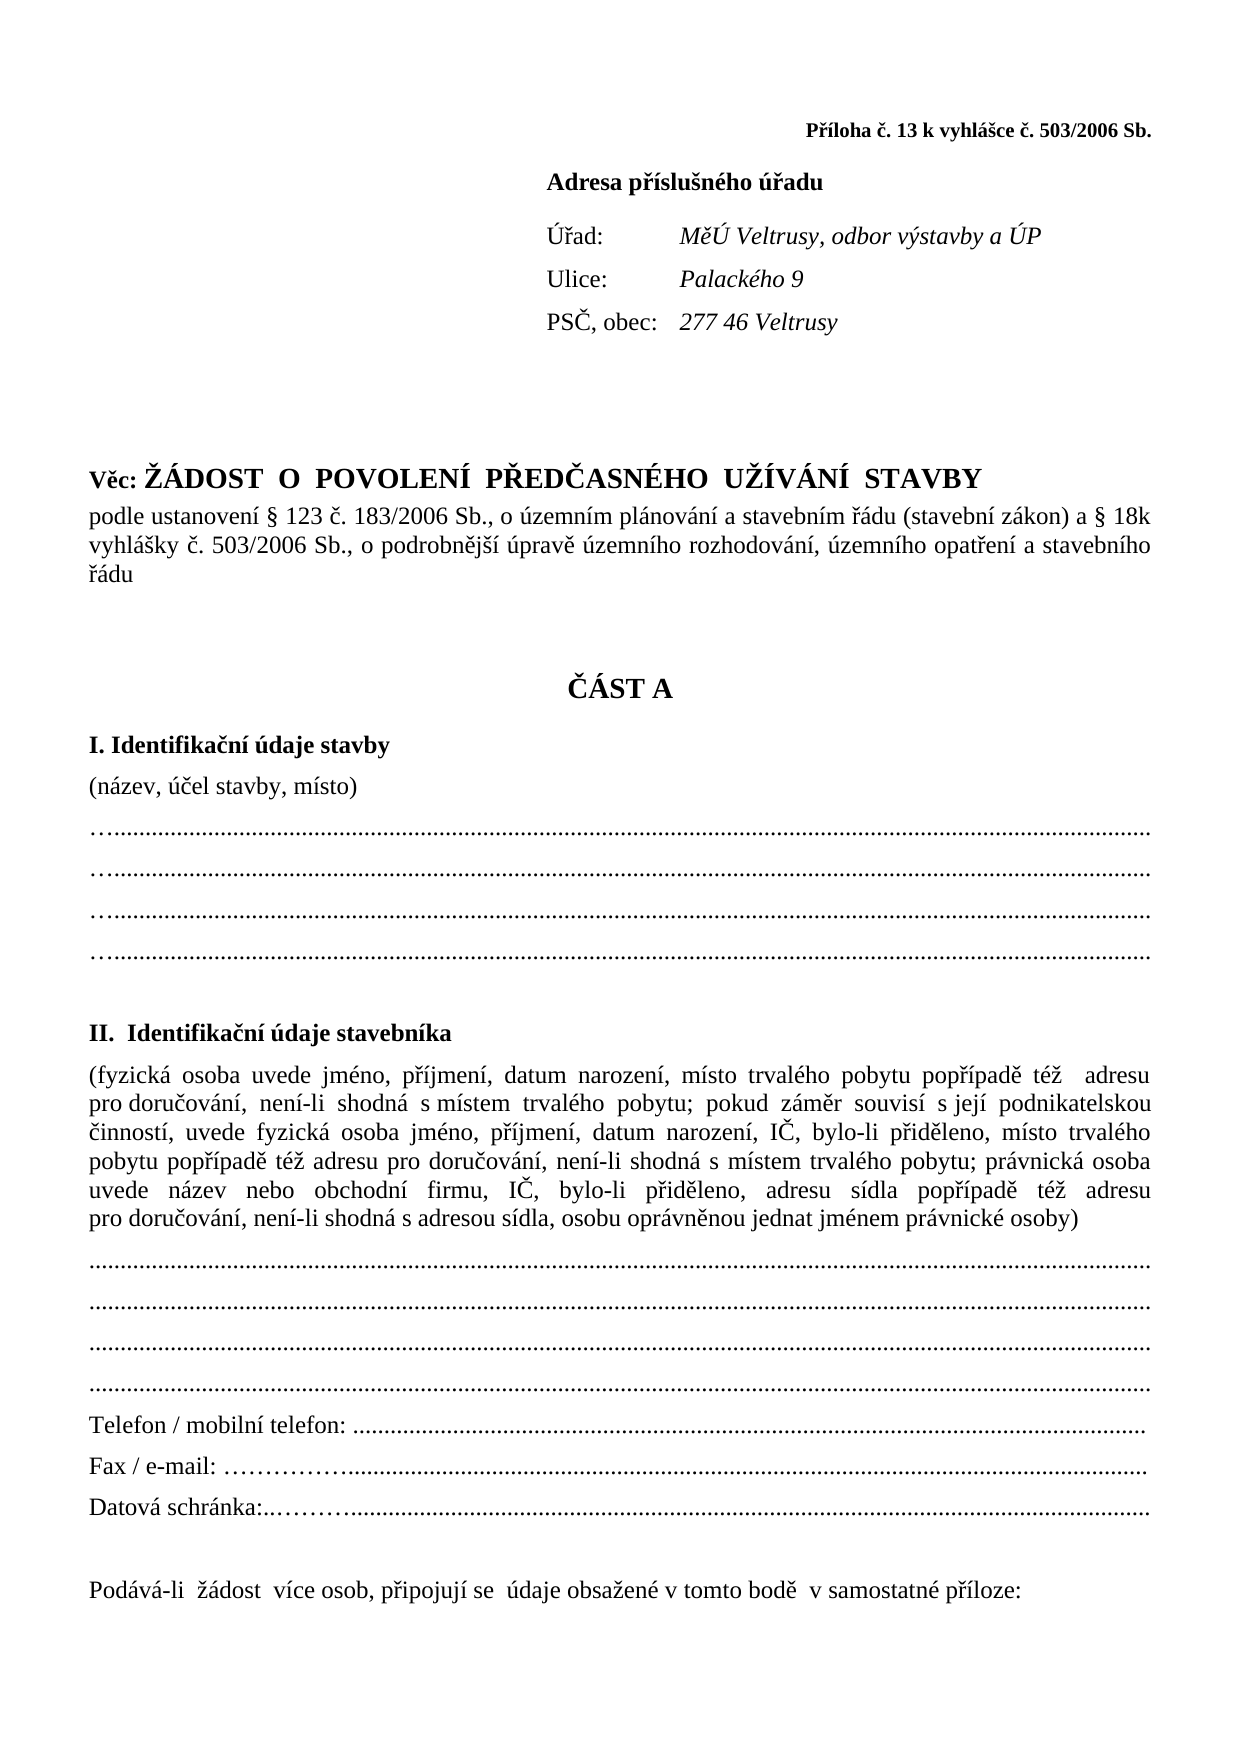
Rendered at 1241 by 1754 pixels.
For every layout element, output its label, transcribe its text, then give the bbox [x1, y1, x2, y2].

text …...................................................................................................................................................................... [89, 936, 1152, 965]
text Datová schránka:..………................................................................................................................................ [89, 1492, 1152, 1521]
subtitle Věc: ŽÁDOST O POVOLENÍ PŘEDČASNÉHO UŽÍVÁNÍ STAVBY [89, 462, 1152, 495]
text …...................................................................................................................................................................... [89, 853, 1152, 882]
text Ulice: Palackého 9 [89, 264, 1152, 293]
text podle ustanovení § 123 č. 183/2006 Sb., o územním plánování a stavebním řádu (stavební zákon) a § 18k vyhlášky č. 503/2006 Sb., o podrobnější úpravě územního rozhodování, územního opatření a stavebního řádu [89, 501, 1152, 588]
text Příloha č. 13 k vyhlášce č. 503/2006 Sb. [89, 118, 1152, 142]
text Telefon / mobilní telefon: ............................................................................................................................... [89, 1410, 1152, 1438]
text …...................................................................................................................................................................... [89, 812, 1152, 841]
text I. Identifikační údaje stavby [89, 730, 1152, 758]
text II. Identifikační údaje stavebníka [89, 1018, 1152, 1047]
text …...................................................................................................................................................................... [89, 895, 1152, 923]
text Fax / e-mail: ……………................................................................................................................................ [89, 1451, 1152, 1480]
text Podává-li žádost více osob, připojují se údaje obsažené v tomto bodě v samostatné příloze: [89, 1575, 1152, 1603]
text PSČ, obec: 277 46 Veltrusy [89, 307, 1152, 336]
text ČÁST A [89, 671, 1152, 705]
text (název, účel stavby, místo) [89, 771, 1152, 800]
subtitle Adresa příslušného úřadu [89, 167, 1152, 196]
text (fyzická osoba uvede jméno, příjmení, datum narození, místo trvalého pobytu popřípadě též adresu pro doručování, není-li shodná s místem trvalého pobytu; pokud záměr souvisí s její podnikatelskou činností, uvede fyzická osoba jméno, příjmení, datum narození, IČ, bylo-li přiděleno, místo trvalého pobytu popřípadě též adresu pro doručování, není-li shodná s místem trvalého pobytu; právnická osoba uvede název nebo obchodní firmu, IČ, bylo-li přiděleno, adresu sídla popřípadě též adresu pro doručování, není-li shodná s adresou sídla, osobu oprávněnou jednat jménem právnické osoby) [89, 1060, 1152, 1232]
text Úřad: MěÚ Veltrusy, odbor výstavby a ÚP [89, 221, 1152, 250]
